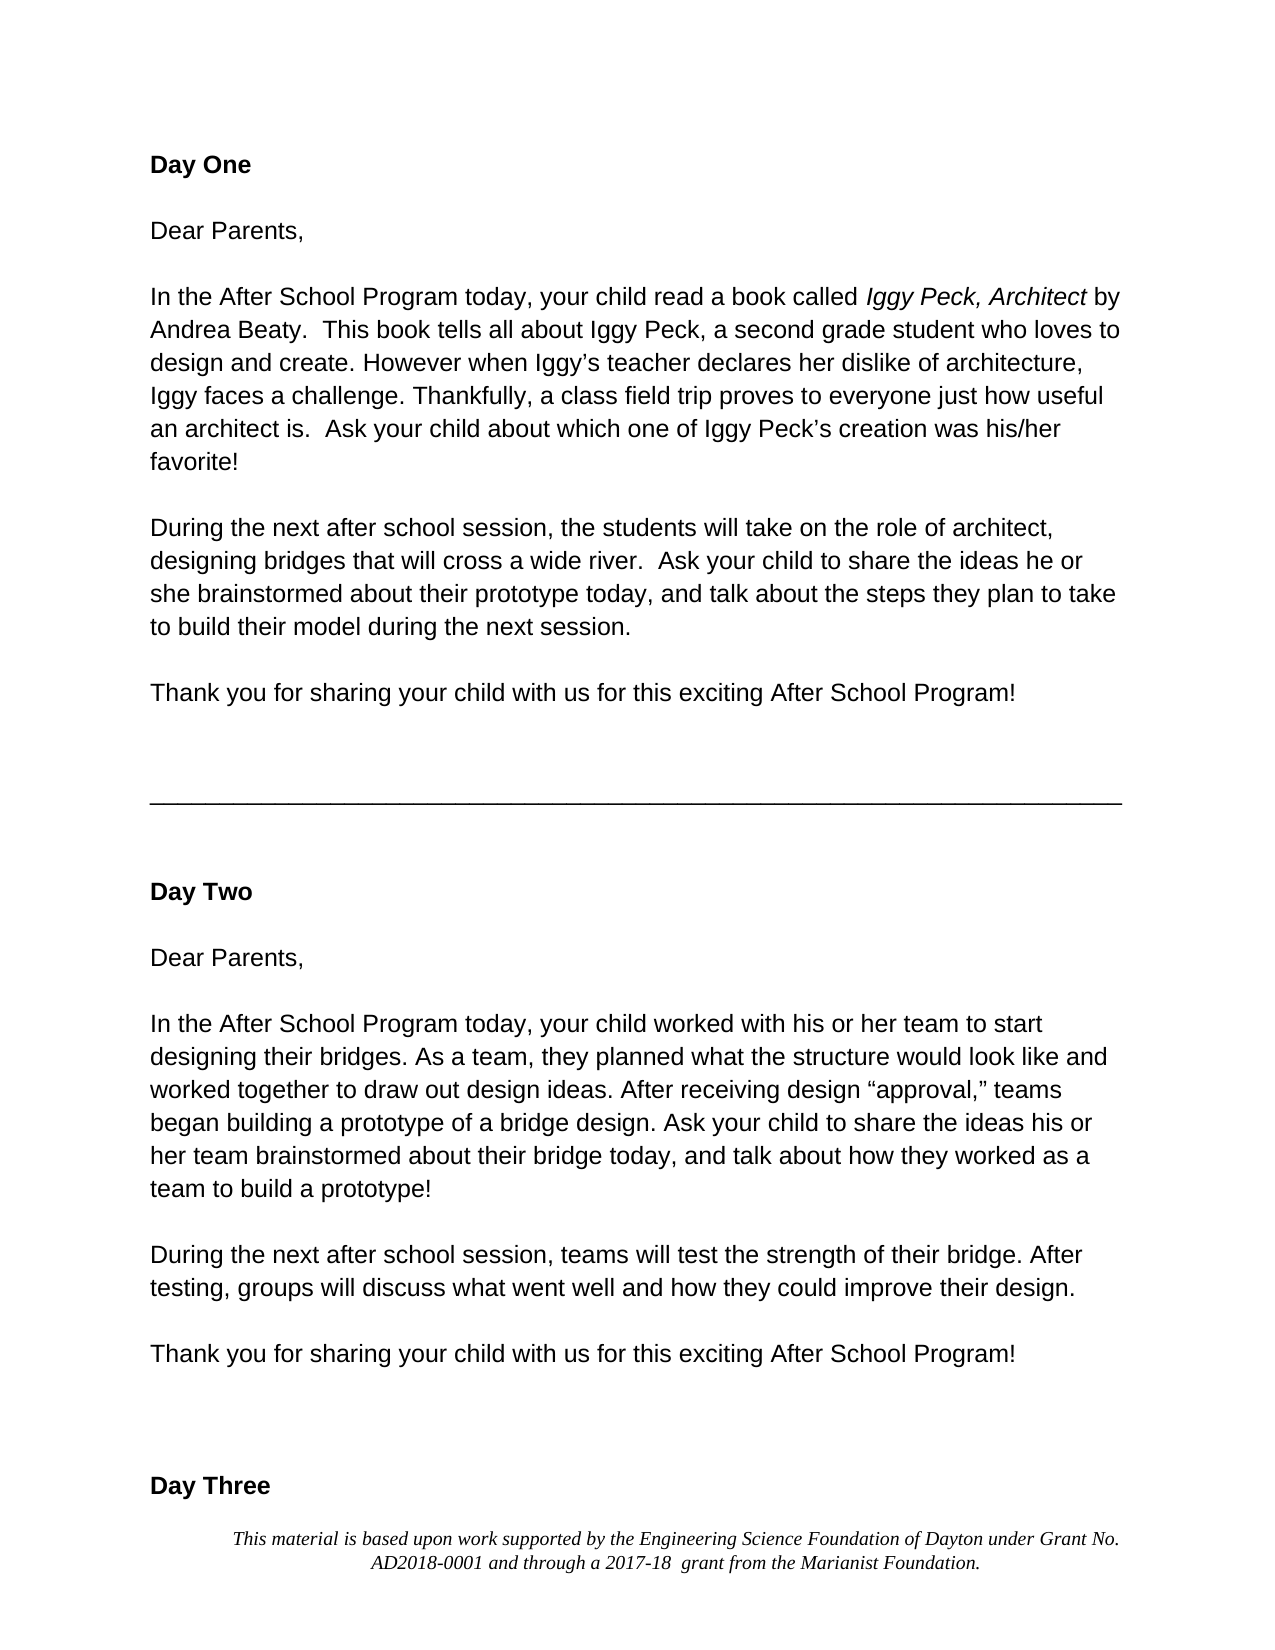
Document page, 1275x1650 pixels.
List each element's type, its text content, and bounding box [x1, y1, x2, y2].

text Thank you for sharing your child with us for this exciting After School Program! [150, 678, 1125, 707]
text Dear Parents, [150, 216, 1125, 245]
text Day One [150, 150, 1125, 179]
text Thank you for sharing your child with us for this exciting After School Program! [150, 1339, 1125, 1367]
text During the next after school session, the students will take on the role of architect, designing bridges that will cross a wide river. Ask your child to share the ideas he or she brainstormed about their prototype today, and talk about the steps they plan to take to build their model during the next session. [150, 513, 1125, 641]
text Day Three [150, 1471, 1125, 1499]
text During the next after school session, teams will test the strength of their bridge. After testing, groups will discuss what went well and how they could improve their design. [150, 1240, 1125, 1301]
text In the After School Program today, your child worked with his or her team to start designing their bridges. As a team, they planned what the structure would look like and worked together to draw out design ideas. After receiving design “approval,” teams began building a prototype of a bridge design. Ask your child to share the ideas his or her team brainstormed about their bridge today, and talk about how they worked as a team to build a prototype! [150, 1008, 1125, 1202]
text ______________________________________________________________________ [150, 777, 1125, 806]
text In the After School Program today, your child read a book called Iggy Peck, Architect by Andrea Beaty. This book tells all about Iggy Peck, a second grade student who loves to design and create. However when Iggy’s teacher declares her dislike of architecture, Iggy faces a challenge. Thankfully, a class field trip proves to everyone just how useful an architect is. Ask your child about which one of Iggy Peck’s creation was his/her favorite! [150, 282, 1125, 476]
text Dear Parents, [150, 942, 1125, 971]
text Day Two [150, 876, 1125, 905]
